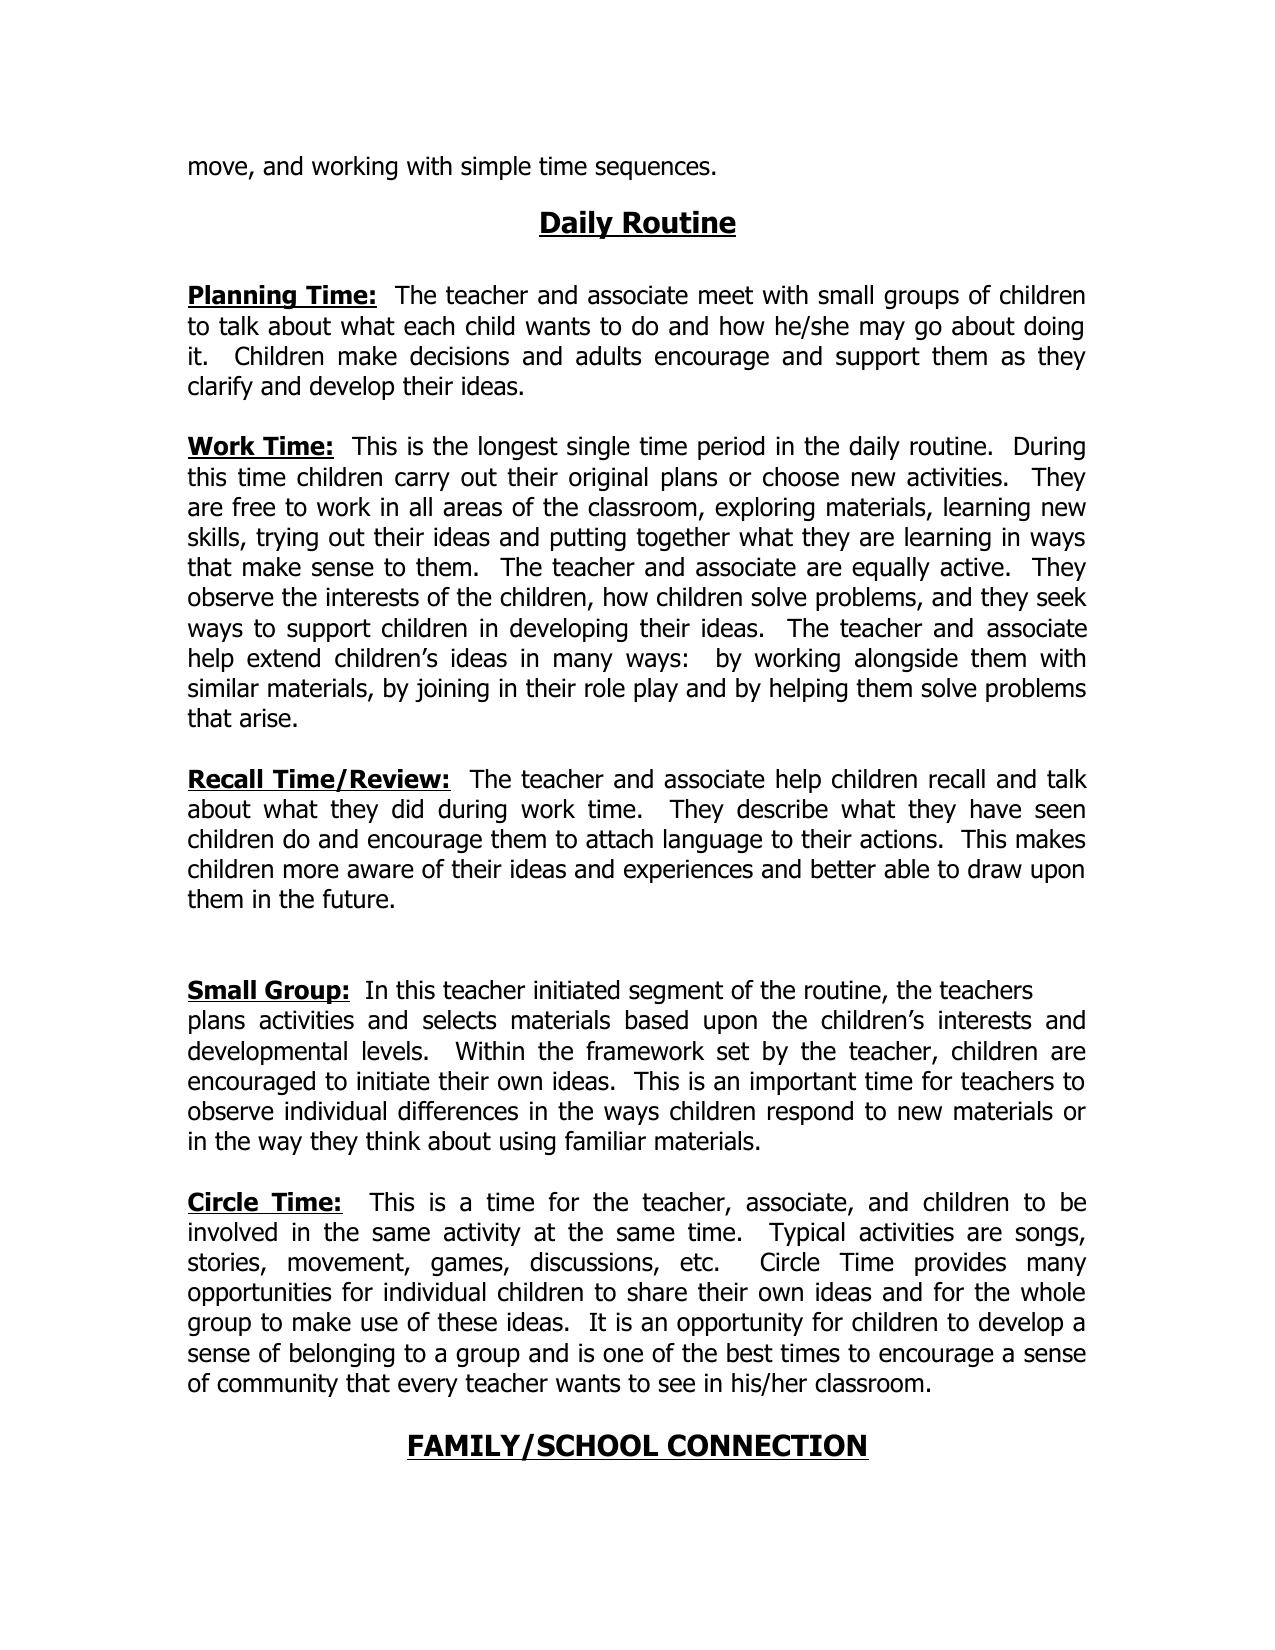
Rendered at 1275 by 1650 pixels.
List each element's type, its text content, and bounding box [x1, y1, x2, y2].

text FAMILY/SCHOOL CONNECTION [187, 1428, 1087, 1463]
text plans activities and selects materials based upon the children’s interests and developmental levels. Within the framework set by the teacher, children are encouraged to initiate their own ideas. This is an important time for teachers to observe individual differences in the ways children respond to new materials or in the way they think about using familiar materials. [187, 1005, 1087, 1156]
text Recall Time/Review: The teacher and associate help children recall and talk about what they did during work time. They describe what they have seen children do and encourage them to attach language to their actions. This makes children more aware of their ideas and experiences and better able to draw upon them in the future. [187, 763, 1087, 914]
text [187, 150, 1087, 180]
text Circle Time: This is a time for the teacher, associate, and children to be involved in the same activity at the same time. Typical activities are songs, stories, movement, games, discussions, etc. Circle Time provides many opportunities for individual children to share their own ideas and for the whole group to make use of these ideas. It is an opportunity for children to develop a sense of belonging to a group and is one of the best times to encourage a sense of community that every teacher wants to see in his/her classroom. [187, 1186, 1087, 1397]
text Small Group: In this teacher initiated segment of the routine, the teachers [187, 974, 1087, 1005]
text Planning Time: The teacher and associate meet with small groups of children to talk about what each child wants to do and how he/she may go about doing it. Children make decisions and adults encourage and support them as they clarify and develop their ideas. [187, 280, 1087, 401]
text Work Time: This is the longest single time period in the daily routine. During this time children carry out their original plans or choose new activities. They are free to work in all areas of the classroom, exploring materials, learning new skills, trying out their ideas and putting together what they are learning in ways that make sense to them. The teacher and associate are equally active. They observe the interests of the children, how children solve problems, and they seek ways to support children in developing their ideas. The teacher and associate help extend children’s ideas in many ways: by working alongside them with similar materials, by joining in their role play and by helping them solve problems that arise. [187, 431, 1087, 733]
text Daily Routine [187, 204, 1087, 239]
